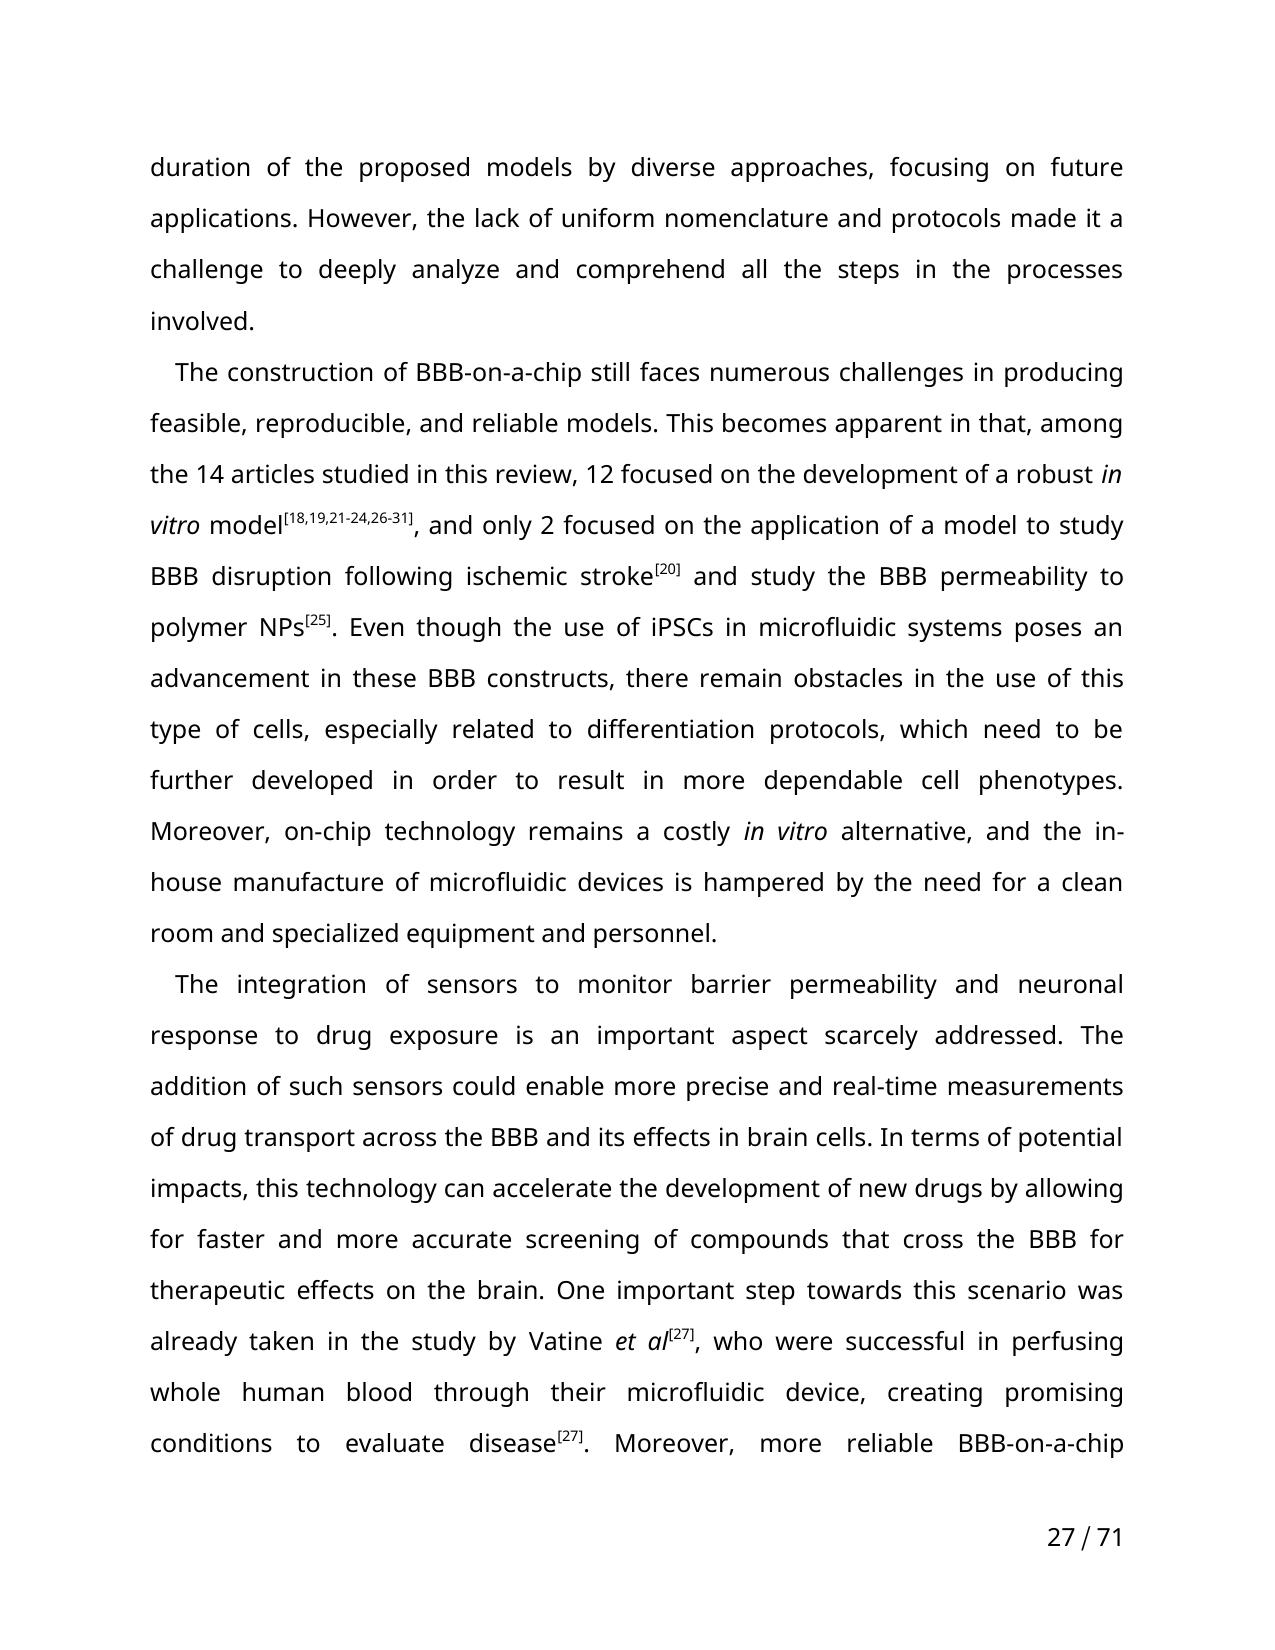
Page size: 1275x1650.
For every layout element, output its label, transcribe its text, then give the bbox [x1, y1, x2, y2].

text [150, 150, 1125, 337]
text The construction of BBB-on-a-chip still faces numerous challenges in producing feasible, reproducible, and reliable models. This becomes apparent in that, among the 14 articles studied in this review, 12 focused on the development of a robust in vitro model[18,19,21-24,26-31], and only 2 focused on the application of a model to study BBB disruption following ischemic stroke[20] and study the BBB permeability to polymer NPs[25]. Even though the use of iPSCs in microfluidic systems poses an advancement in these BBB constructs, there remain obstacles in the use of this type of cells, especially related to differentiation protocols, which need to be further developed in order to result in more dependable cell phenotypes. Moreover, on-chip technology remains a costly in vitro alternative, and the in-house manufacture of microfluidic devices is hampered by the need for a clean room and specialized equipment and personnel. [150, 354, 1125, 950]
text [150, 967, 1125, 1460]
